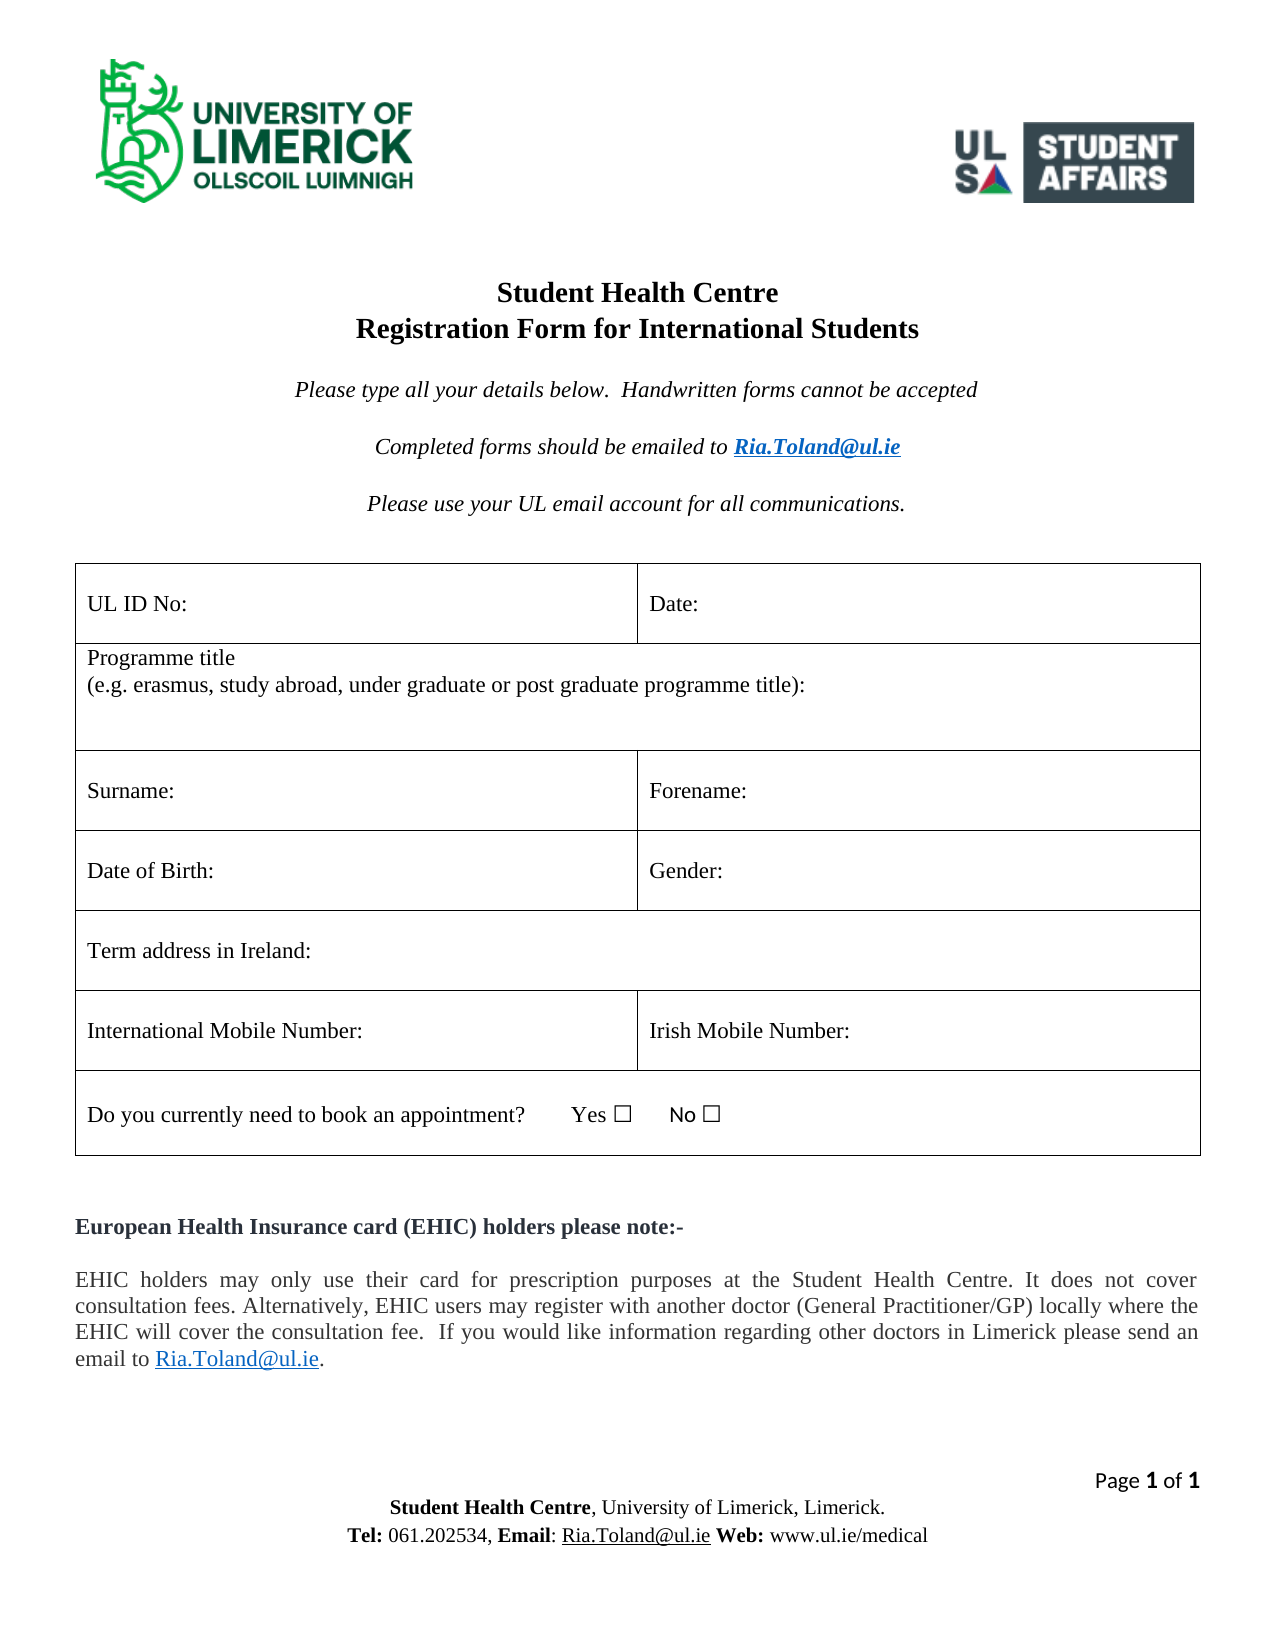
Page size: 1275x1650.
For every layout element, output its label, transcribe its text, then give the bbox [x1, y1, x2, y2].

picture [95, 59, 413, 203]
table_cell Programme title (e.g. erasmus, study abroad, under graduate or post graduate programme title): [76, 644, 1200, 750]
text European Health Insurance card (EHIC) holders please note:- [75, 1213, 1200, 1239]
text Please type all your details below. Handwritten forms cannot be accepted [75, 376, 1200, 402]
text Completed forms should be emailed to Ria.Toland@ul.ie [75, 433, 1200, 459]
table_cell Irish Mobile Number: [638, 991, 1200, 1070]
text Student Health Centre [75, 275, 1200, 309]
table_header Date: [638, 564, 1200, 643]
table_cell Forename: [638, 751, 1200, 830]
picture [945, 122, 1195, 203]
table_header UL ID No: [76, 564, 637, 643]
table_cell Do you currently need to book an appointment? Yes No [76, 1071, 1200, 1155]
table_cell Date of Birth: [76, 831, 637, 910]
text Registration Form for International Students [75, 311, 1200, 345]
table_cell International Mobile Number: [76, 991, 637, 1070]
text Please use your UL email account for all communications. [75, 489, 1200, 516]
text EHIC holders may only use their card for prescription purposes at the Student Health Centre. It does not cover consultation fees. Alternatively, EHIC users may register with another doctor (General Practitioner/GP) locally where the EHIC will cover the consultation fee. If you would like information regarding other doctors in Limerick please send an email to Ria.Toland@ul.ie. [75, 1266, 1200, 1371]
table_cell Surname: [76, 751, 637, 830]
table_cell Term address in Ireland: [76, 911, 1200, 990]
table_cell Gender: [638, 831, 1200, 910]
